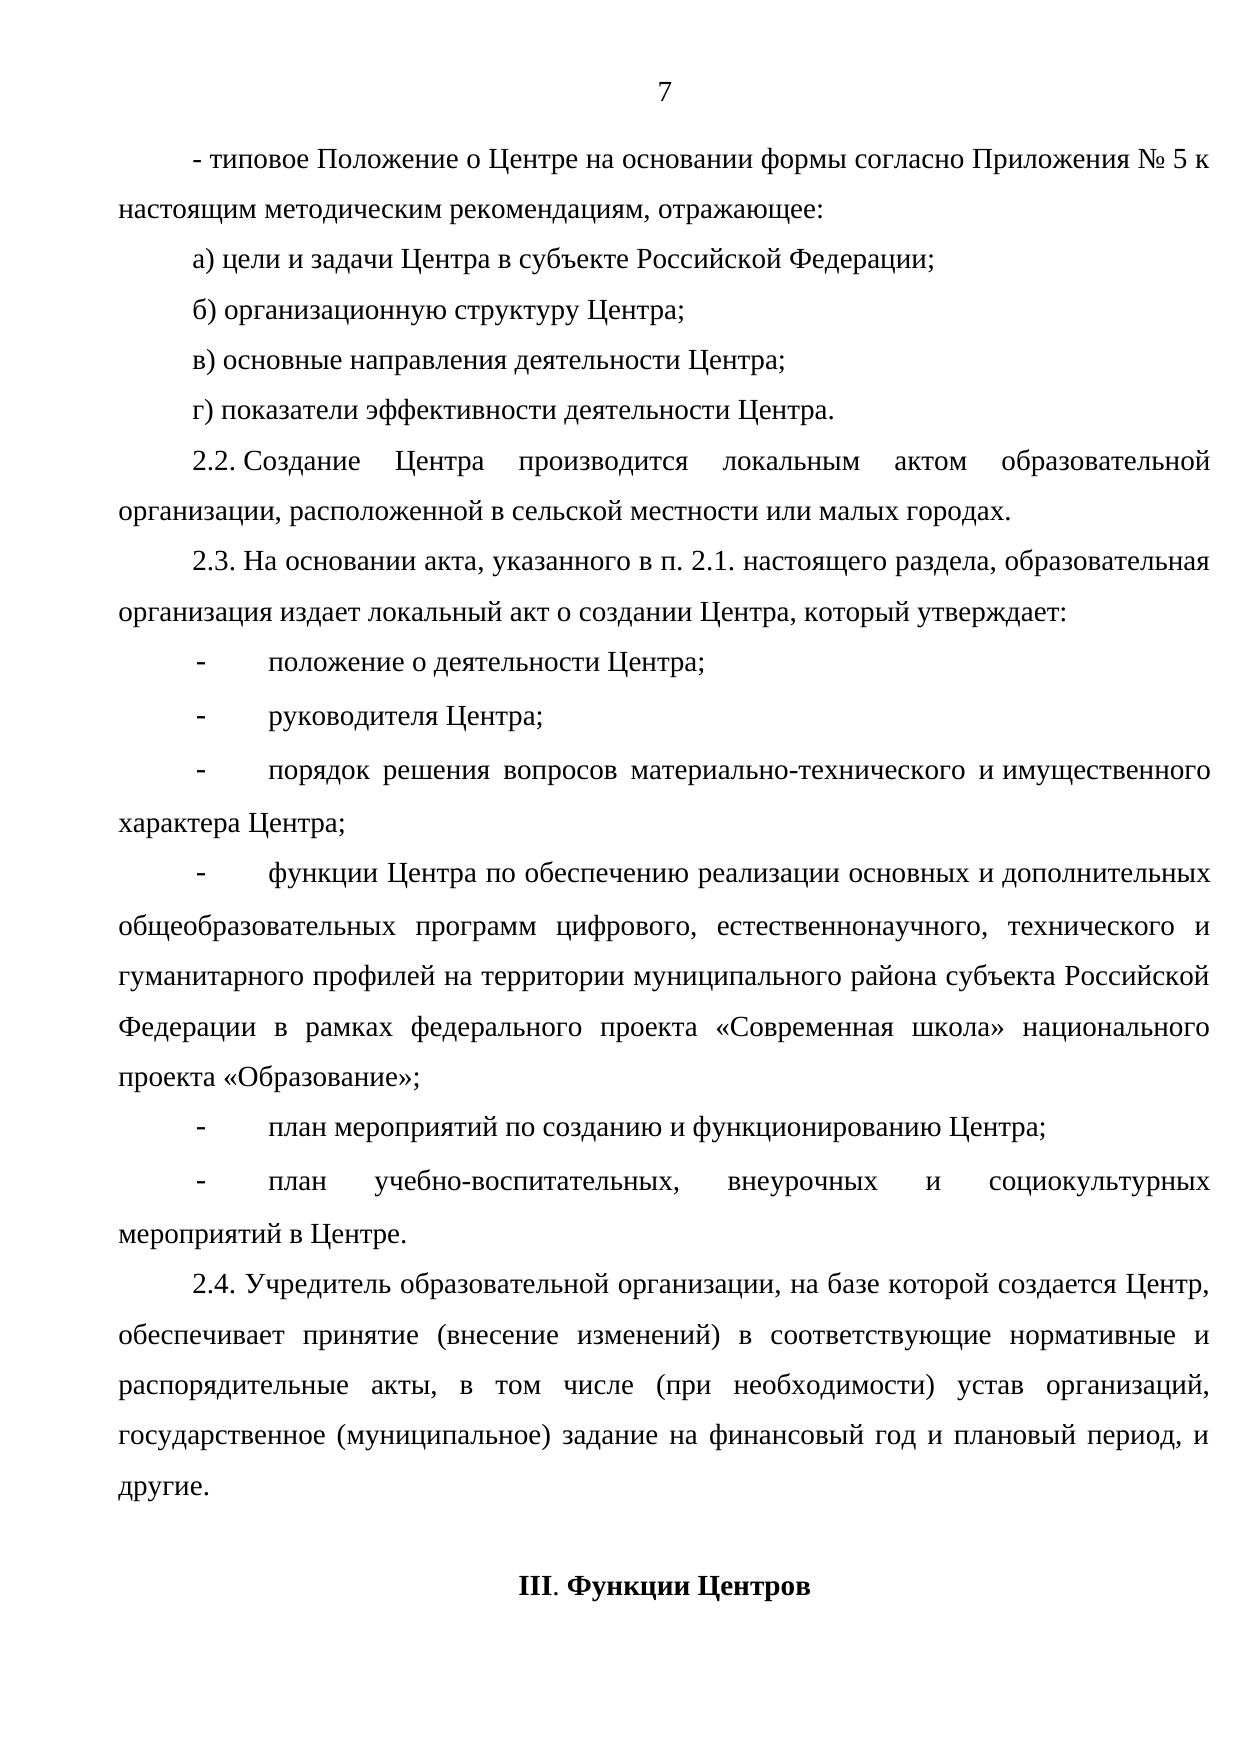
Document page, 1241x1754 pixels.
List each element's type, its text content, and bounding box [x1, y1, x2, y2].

text г) показатели эффективности деятельности Центра. [118, 392, 1211, 426]
list руководителя Центра; [118, 698, 1211, 734]
text 2.4. Учредитель образовательной организации, на базе которой создается Центр, обеспечивает принятие (внесение изменений) в соответствующие нормативные и распорядительные акты, в том числе (при необходимости) устав организаций, государственное (муниципальное) задание на финансовый год и плановый период, и другие. [118, 1266, 1211, 1501]
list план мероприятий по созданию и функционированию Центра; [118, 1109, 1211, 1145]
text - типовое Положение о Центре на основании формы согласно Приложения № 5 к настоящим методическим рекомендациям, отражающее: [118, 141, 1211, 225]
text III. Функции Центров [118, 1568, 1211, 1602]
list положение о деятельности Центра; [118, 644, 1211, 680]
text 2.3. На основании акта, указанного в п. 2.1. настоящего раздела, образовательная организация издает локальный акт о создании Центра, который утверждает: [118, 543, 1211, 627]
list порядок решения вопросов материально-технического и имущественного характера Центра; [118, 752, 1211, 838]
list функции Центра по обеспечению реализации основных и дополнительных общеобразовательных программ цифрового, естественнонаучного, технического и гуманитарного профилей на территории муниципального района субъекта Российской Федерации в рамках федерального проекта «Современная школа» национального проекта «Образование»; [118, 855, 1211, 1092]
text а) цели и задачи Центра в субъекте Российской Федерации; [118, 241, 1211, 275]
text 2.2. Создание Центра производится локальным актом образовательной организации, расположенной в сельской местности или малых городах. [118, 443, 1211, 527]
list план учебно-воспитательных, внеурочных и социокультурных мероприятий в Центре. [118, 1163, 1211, 1250]
text в) основные направления деятельности Центра; [118, 342, 1211, 376]
text б) организационную структуру Центра; [118, 292, 1211, 325]
